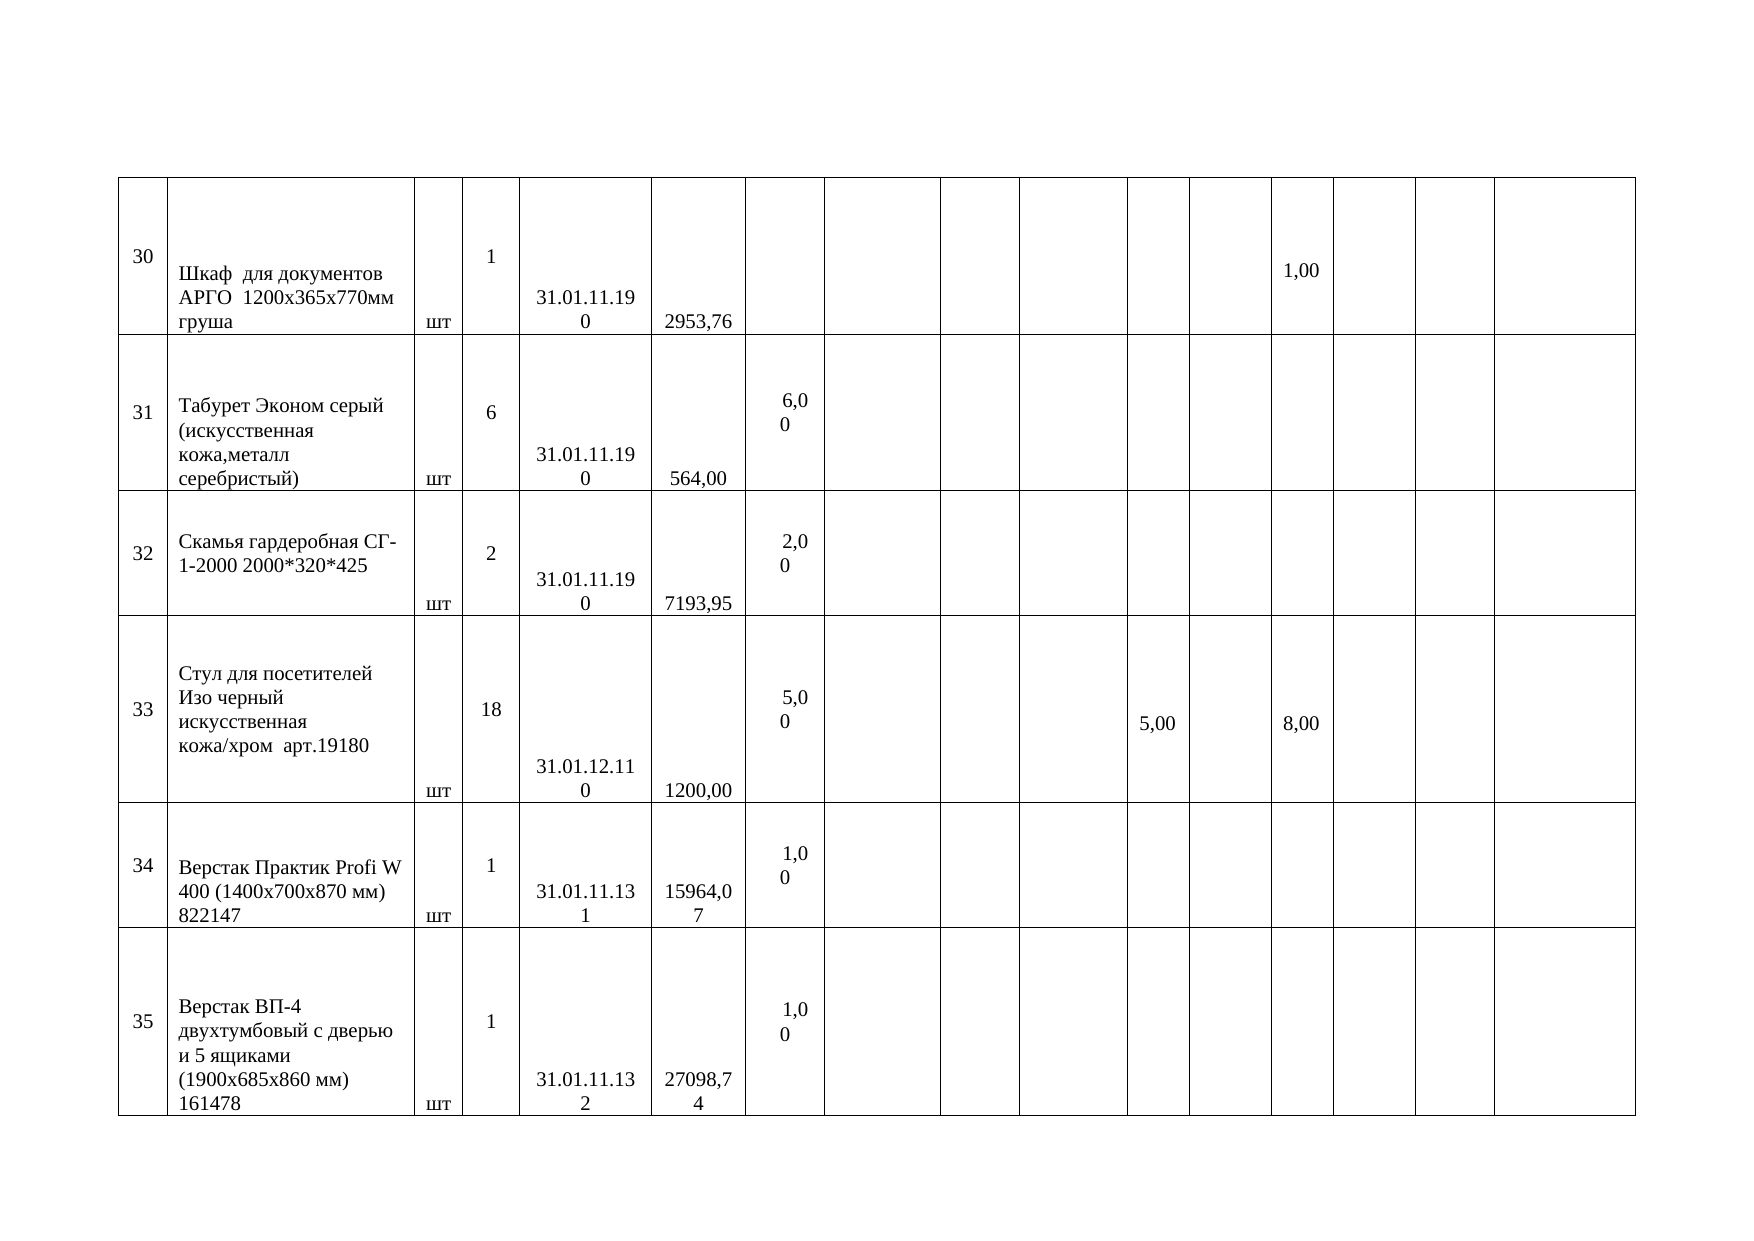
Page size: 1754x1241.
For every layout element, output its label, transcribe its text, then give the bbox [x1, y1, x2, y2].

table_cell Скамья гардеробная СГ-1-2000 2000*320*425 [168, 491, 414, 615]
table_cell [1416, 928, 1494, 1115]
table_cell шт [415, 335, 462, 490]
table_cell [1495, 928, 1635, 1115]
table_cell [1190, 616, 1271, 802]
table_cell [1020, 335, 1127, 490]
table_cell [941, 491, 1019, 615]
table_cell [941, 178, 1019, 333]
table_cell [746, 178, 824, 333]
table_cell шт [415, 491, 462, 615]
table_cell [825, 803, 940, 927]
table_cell 2,00 [746, 491, 824, 615]
table_cell [1020, 803, 1127, 927]
table_cell [941, 803, 1019, 927]
table_cell [825, 616, 940, 802]
table_cell [1272, 803, 1333, 927]
table_cell [1020, 178, 1127, 333]
table_cell 1,00 [746, 803, 824, 927]
table_cell 2 [463, 491, 519, 615]
table_cell 31.01.11.190 [520, 178, 651, 333]
table_cell [1272, 928, 1333, 1115]
table_cell [1020, 928, 1127, 1115]
table_cell 31 [119, 335, 167, 490]
table_cell [1128, 491, 1189, 615]
table_cell 34 [119, 803, 167, 927]
table_cell 32 [119, 491, 167, 615]
table_cell 31.01.11.131 [520, 803, 651, 927]
table_cell 1 [463, 178, 519, 333]
table_cell 33 [119, 616, 167, 802]
table_cell [1128, 928, 1189, 1115]
table_cell шт [415, 803, 462, 927]
table_cell 6 [463, 335, 519, 490]
table_cell [1334, 491, 1415, 615]
table_cell шт [415, 928, 462, 1115]
table_cell [1128, 335, 1189, 490]
table_cell 1 [463, 928, 519, 1115]
table_cell [1416, 803, 1494, 927]
table_cell 5,00 [1128, 616, 1189, 802]
table_cell [1020, 616, 1127, 802]
table_cell 15964,07 [652, 803, 745, 927]
table_cell [1416, 491, 1494, 615]
table_cell 1,00 [746, 928, 824, 1115]
table_cell [1272, 491, 1333, 615]
table_cell Верстак Практик Profi W 400 (1400x700x870 мм) 822147 [168, 803, 414, 927]
table_cell шт [415, 616, 462, 802]
table_cell [1190, 491, 1271, 615]
table_cell 564,00 [652, 335, 745, 490]
table_cell шт [415, 178, 462, 333]
table_cell [1190, 335, 1271, 490]
table_cell [1416, 335, 1494, 490]
table_cell Шкаф для документов АРГО 1200х365х770мм груша [168, 178, 414, 333]
table_cell [1495, 803, 1635, 927]
table_cell [825, 491, 940, 615]
table_cell [1495, 178, 1635, 333]
table_cell [941, 616, 1019, 802]
table_cell 1200,00 [652, 616, 745, 802]
table_cell Стул для посетителей Изо черный искусственная кожа/хром арт.19180 [168, 616, 414, 802]
table_cell [1334, 928, 1415, 1115]
table_cell [1416, 616, 1494, 802]
table_cell [825, 928, 940, 1115]
table_cell [1128, 178, 1189, 333]
table_cell [1416, 178, 1494, 333]
table_cell 30 [119, 178, 167, 333]
table_cell 35 [119, 928, 167, 1115]
table_cell Табурет Эконом серый (искусственная кожа,металл серебристый) [168, 335, 414, 490]
table_cell 2953,76 [652, 178, 745, 333]
table_cell 31.01.11.190 [520, 335, 651, 490]
table_cell 7193,95 [652, 491, 745, 615]
table_cell [825, 178, 940, 333]
table_cell [1495, 491, 1635, 615]
table_cell [941, 928, 1019, 1115]
table_cell [1495, 335, 1635, 490]
table_cell [1334, 616, 1415, 802]
table_cell [1334, 335, 1415, 490]
table_cell 8,00 [1272, 616, 1333, 802]
table_cell [1190, 928, 1271, 1115]
table_cell 31.01.11.132 [520, 928, 651, 1115]
table_cell [1334, 803, 1415, 927]
table_cell [1272, 335, 1333, 490]
table_cell [1020, 491, 1127, 615]
table_cell [1190, 803, 1271, 927]
table_cell 18 [463, 616, 519, 802]
table_cell Верстак ВП-4 двухтумбовый с дверью и 5 ящиками (1900х685х860 мм) 161478 [168, 928, 414, 1115]
table_cell [1495, 616, 1635, 802]
table_cell [1190, 178, 1271, 333]
table_cell [941, 335, 1019, 490]
table_cell 5,00 [746, 616, 824, 802]
table_cell 6,00 [746, 335, 824, 490]
table_cell [1128, 803, 1189, 927]
table_cell [825, 335, 940, 490]
table_cell 1 [463, 803, 519, 927]
table_cell 31.01.11.190 [520, 491, 651, 615]
table_cell 27098,74 [652, 928, 745, 1115]
table_cell 31.01.12.110 [520, 616, 651, 802]
table_cell [1334, 178, 1415, 333]
table_cell 1,00 [1272, 178, 1333, 333]
